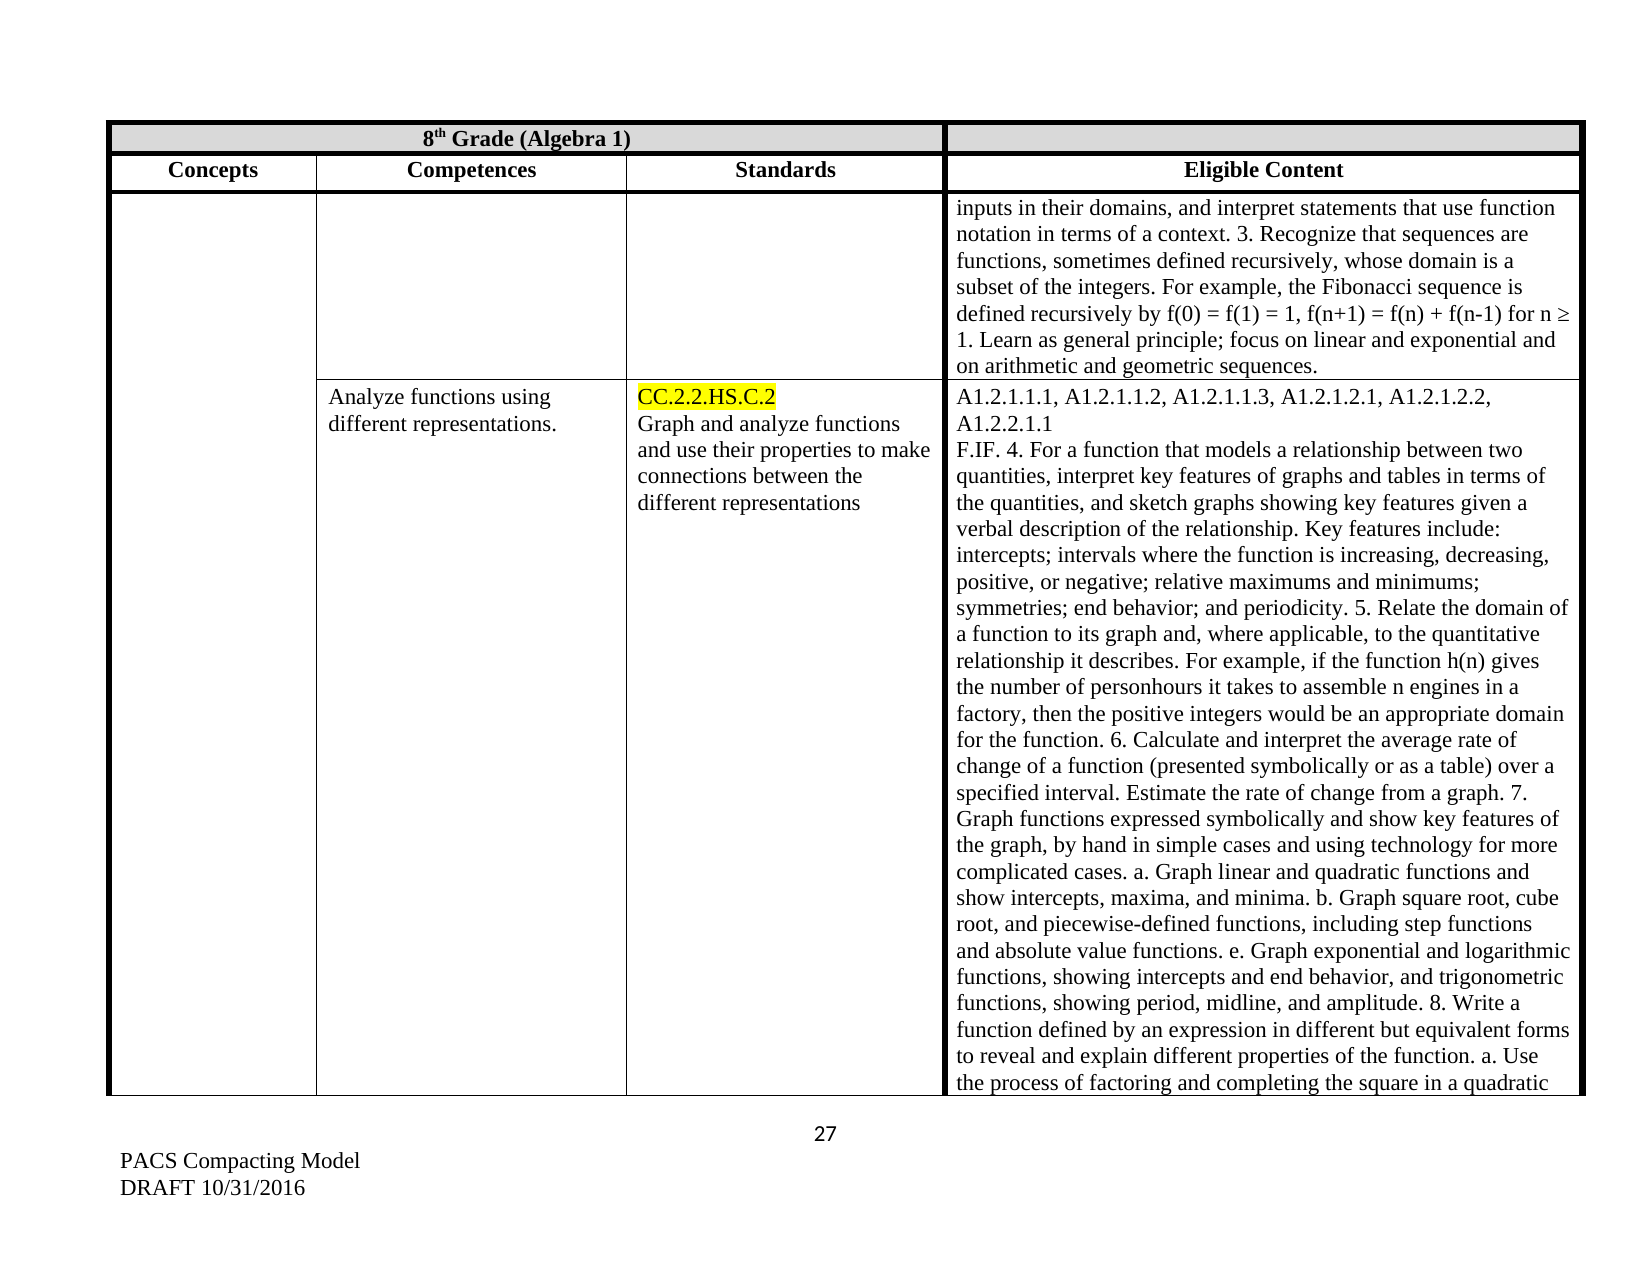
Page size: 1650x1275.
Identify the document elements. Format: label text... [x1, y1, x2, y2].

table_header 8th Grade (Algebra 1) [112, 125, 942, 151]
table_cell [627, 194, 942, 379]
table_cell Standards [627, 156, 942, 189]
table_cell Concepts [112, 156, 316, 189]
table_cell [627, 380, 942, 1095]
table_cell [317, 380, 626, 1095]
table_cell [948, 380, 1579, 1095]
table_cell Competences [317, 156, 626, 189]
table_cell Eligible Content [948, 156, 1579, 189]
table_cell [948, 194, 1579, 379]
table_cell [317, 194, 626, 379]
table_header [948, 125, 1579, 151]
